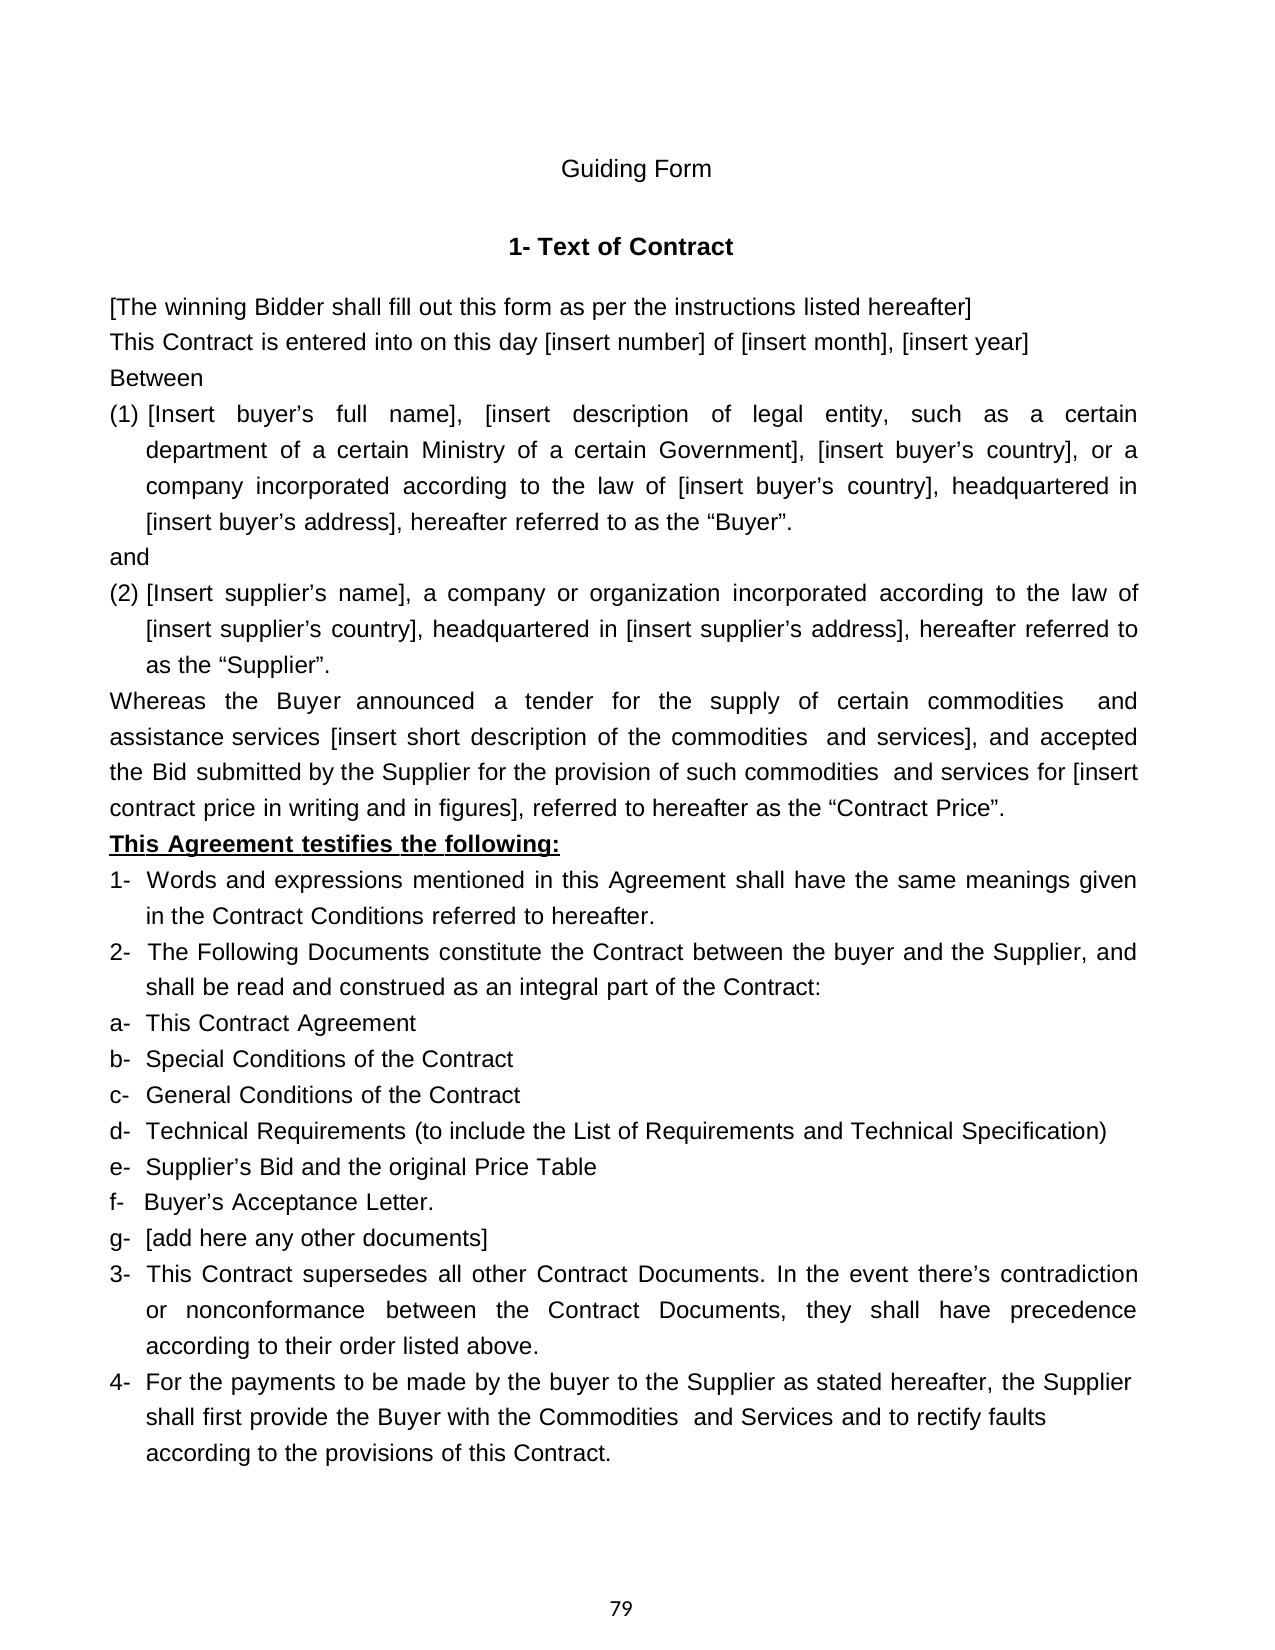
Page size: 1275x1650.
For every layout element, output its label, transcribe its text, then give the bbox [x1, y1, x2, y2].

text 1- Words and expressions mentioned in this Agreement shall have the same meanings given in the Contract Conditions referred to hereafter. [109, 866, 1138, 929]
text shall first provide the Buyer with the Commodities and Services and to rectify faults according to the provisions of this Contract. [146, 1403, 1138, 1467]
text b- Special Conditions of the Contract c- General Conditions of the Contract [109, 1045, 526, 1108]
text (1) [Insert buyer’s full name], [insert description of legal entity, such as a certain department of a certain Ministry of a certain Government], [insert buyer’s country], or a company incorporated according to the law of [insert buyer’s country], headquartered in [insert buyer’s address], hereafter referred to as the “Buyer”. [109, 400, 1138, 535]
text Whereas the Buyer announced a tender for the supply of certain commodities and assistance services [insert short description of the commodities and services], and accepted the Bid submitted by the Supplier for the provision of such commodities and services for [insert contract price in writing and in figures], referred to hereafter as the “Contract Price”. [109, 687, 1138, 822]
text 3- This Contract supersedes all other Contract Documents. In the event there’s contradiction or nonconformance between the Contract Documents, they shall have precedence according to their order listed above. [109, 1260, 1138, 1359]
text 4- For the payments to be made by the buyer to the Supplier as stated hereafter, the Supplier [109, 1367, 1138, 1395]
subtitle 1- Text of Contract [98, 232, 1144, 261]
text This Agreement testifies the following: [109, 830, 563, 857]
text d- Technical Requirements (to include the List of Requirements and Technical Specification) [109, 1117, 1115, 1144]
text and [109, 543, 156, 571]
text a- This Contract Agreement [109, 1009, 421, 1037]
text e- Supplier’s Bid and the original Price Table f- Buyer’s Acceptance Letter. [109, 1152, 603, 1216]
text 2- The Following Documents constitute the Contract between the buyer and the Supplier, and shall be read and construed as an integral part of the Contract: [109, 937, 1138, 1001]
text Guiding Form [561, 154, 756, 183]
text g- [add here any other documents] [109, 1224, 494, 1252]
text This Contract is entered into on this day [insert number] of [insert month], [insert year] Between [109, 328, 1035, 392]
text [The winning Bidder shall fill out this form as per the instructions listed hereafter] [109, 292, 976, 320]
text (2) [Insert supplier’s name], a company or organization incorporated according to the law of [insert supplier’s country], headquartered in [insert supplier’s address], hereafter referred to as the “Supplier”. [109, 579, 1138, 678]
